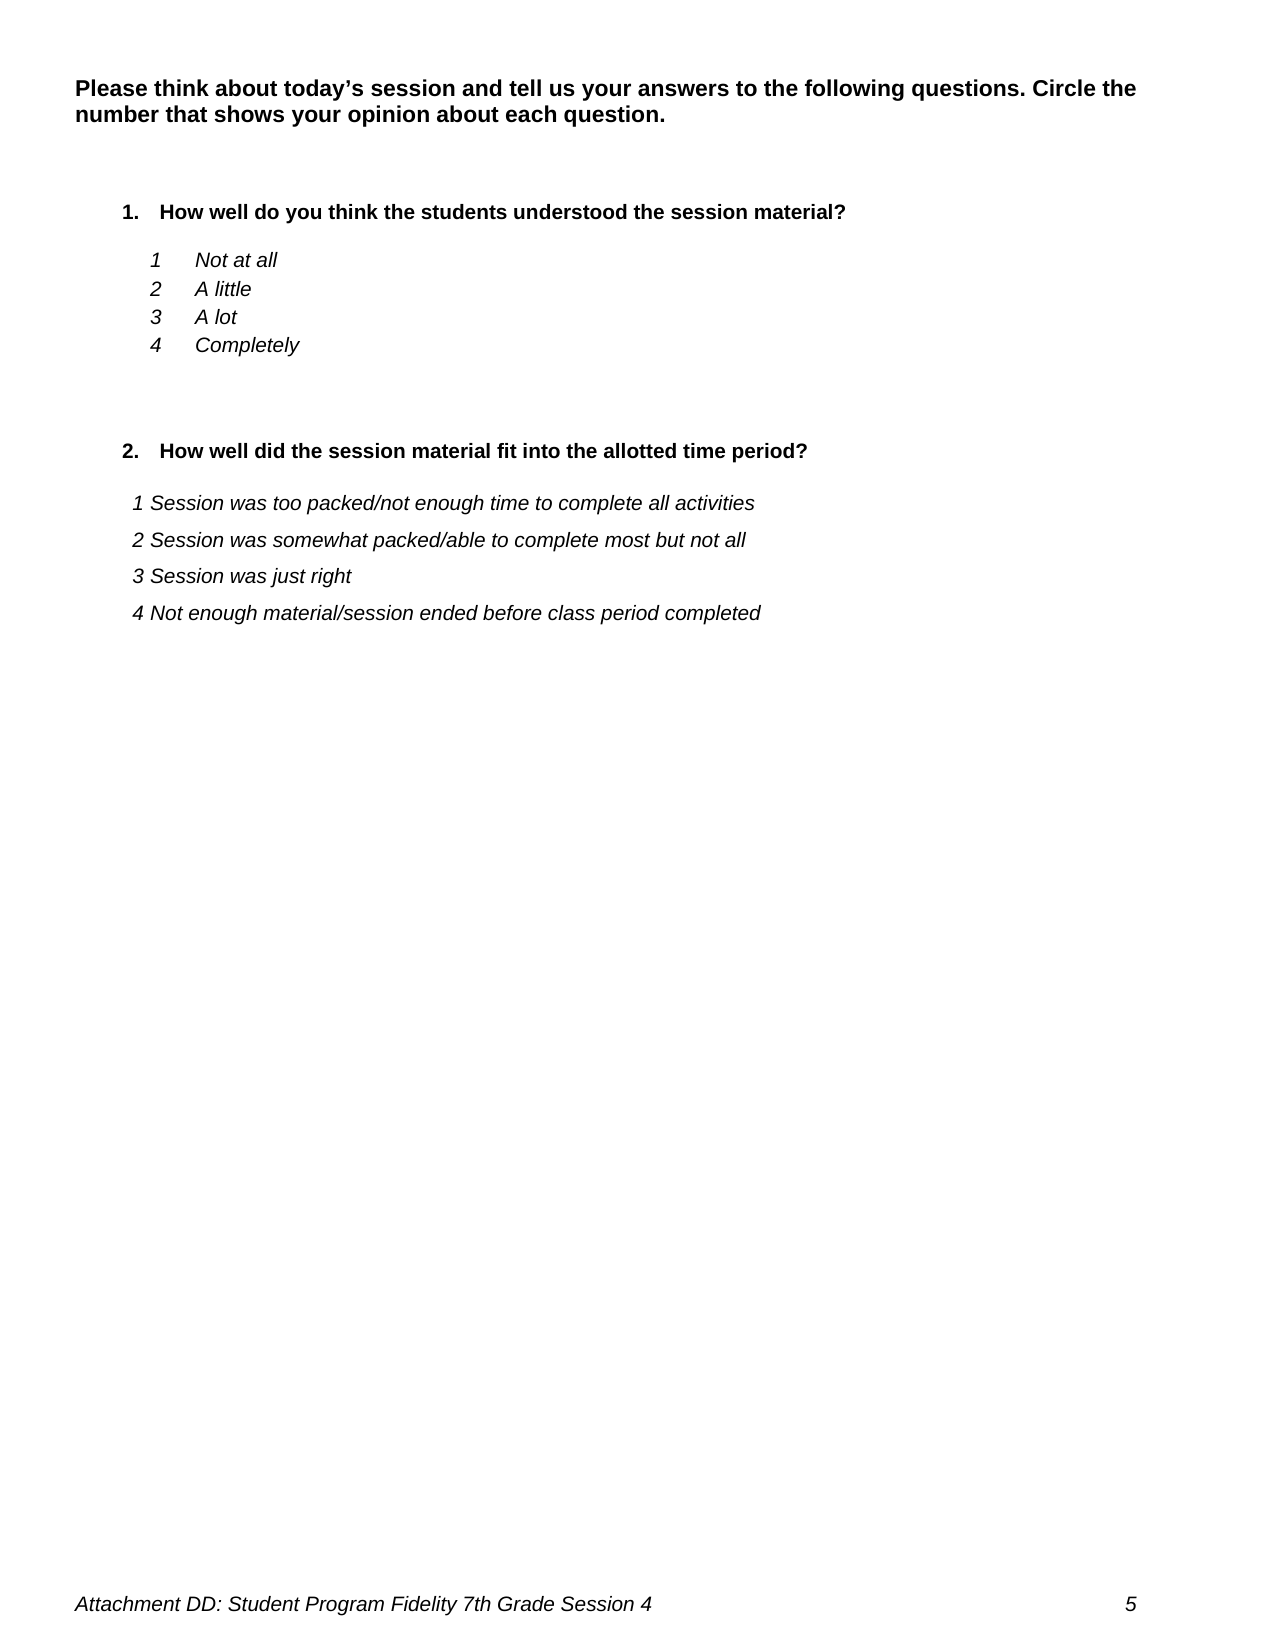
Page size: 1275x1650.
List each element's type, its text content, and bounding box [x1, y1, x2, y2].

text 3 Session was just right [132, 564, 1200, 588]
text Please think about today’s session and tell us your answers to the following questions. Circle the number that shows your opinion about each question. [75, 75, 1200, 128]
text 2 Session was somewhat packed/able to complete most but not all [132, 527, 1200, 551]
text 3 A lot [150, 304, 1200, 328]
text 1 Session was too packed/not enough time to complete all activities [132, 491, 1200, 515]
text 2 A little [150, 276, 1200, 300]
list How well did the session material fit into the allotted time period? [122, 439, 1275, 463]
text 4 Not enough material/session ended before class period completed [132, 600, 1200, 624]
list How well do you think the students understood the session material? [122, 200, 1200, 224]
text 1 Not at all [150, 248, 1200, 272]
text 4 Completely [150, 333, 1200, 357]
